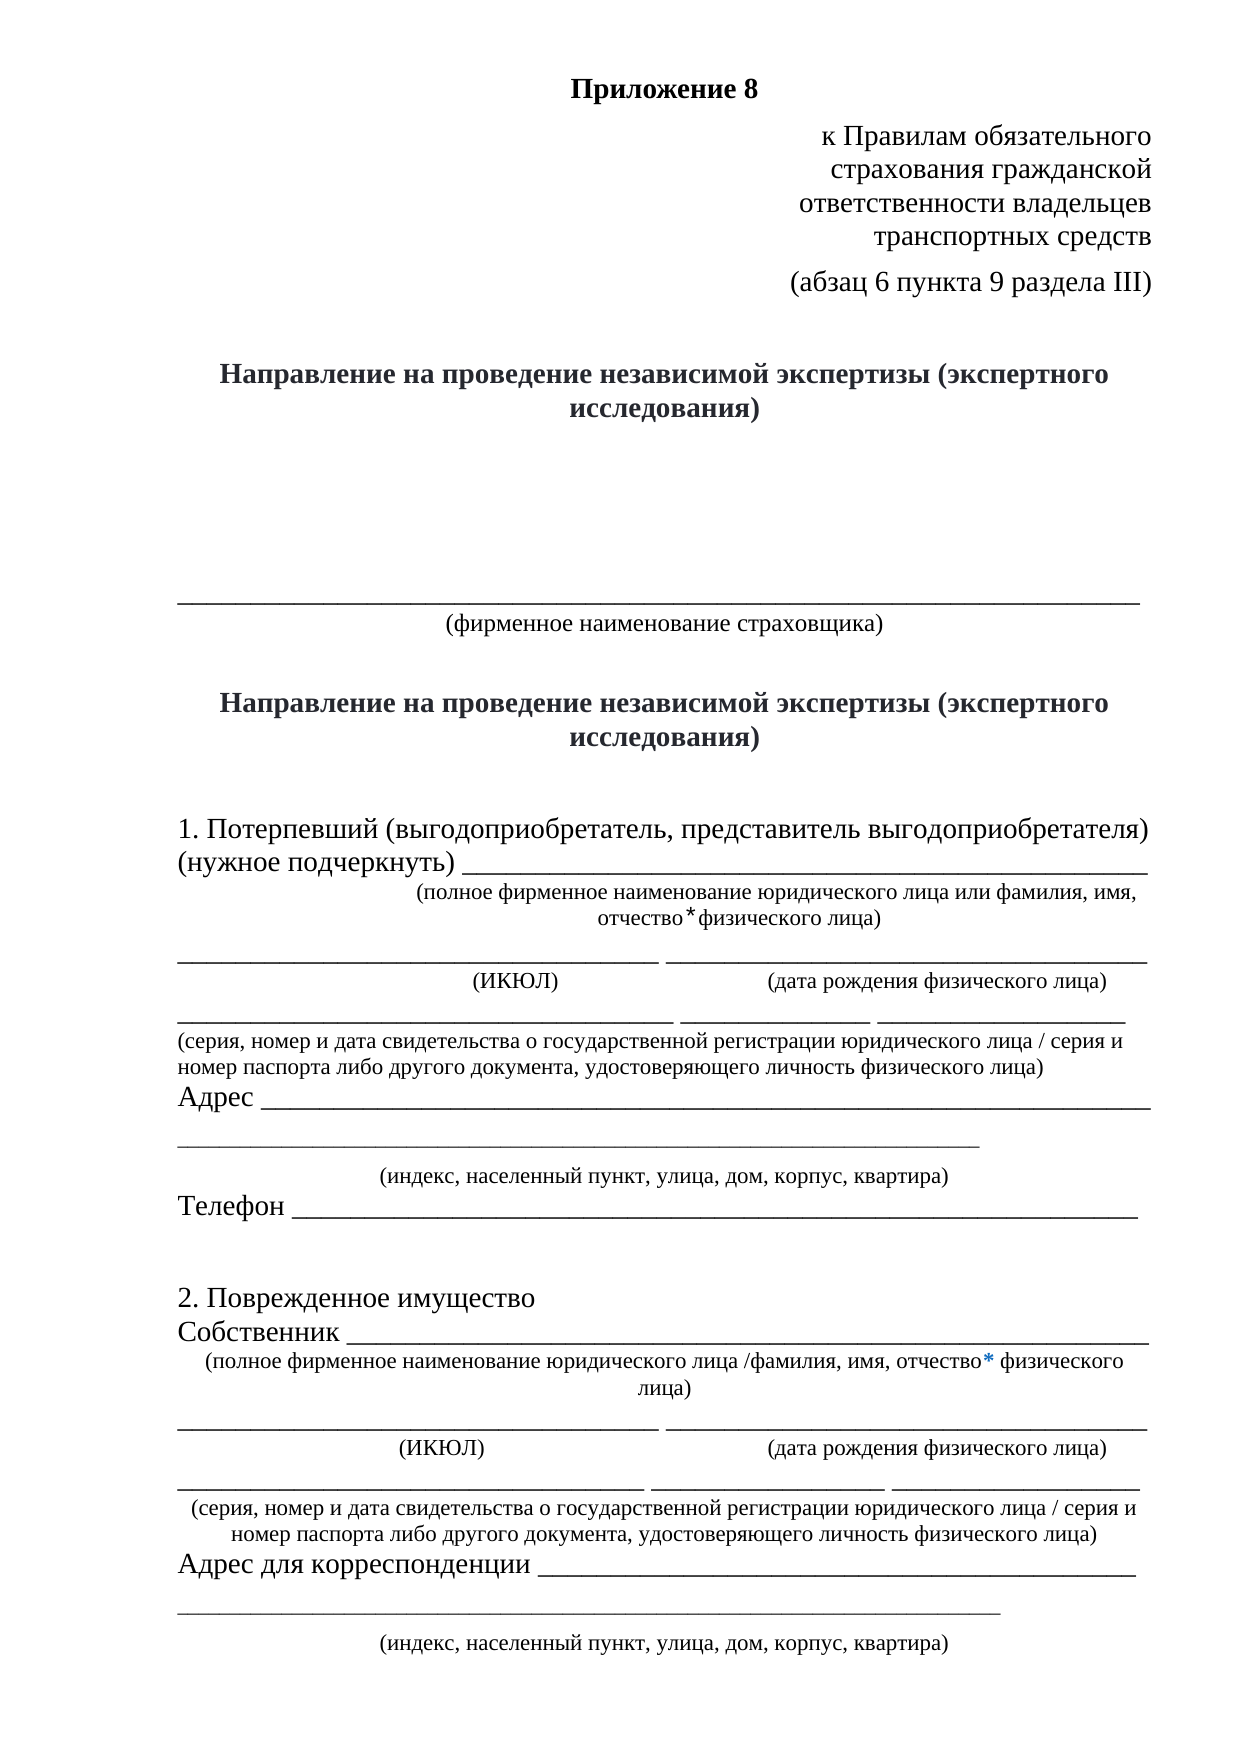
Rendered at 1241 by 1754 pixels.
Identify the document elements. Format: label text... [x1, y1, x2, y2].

text _________________________________ _________________________________ [177, 1400, 1152, 1434]
text (индекс, населенный пункт, улица, дом, корпус, квартира) [177, 1162, 1152, 1188]
text к Правилам обязательного страхования гражданской ответственности владельцев транспортных средств [723, 118, 1152, 252]
text Направление на проведение независимой экспертизы (экспертного исследования) [177, 356, 1152, 423]
text (индекс, населенный пункт, улица, дом, корпус, квартира) [177, 1629, 1152, 1655]
text (абзац 6 пункта 9 раздела III) [723, 264, 1152, 298]
text __________________________________ _____________ _________________ [177, 993, 1152, 1027]
text 1. Потерпевший (выгодоприобретатель, представитель выгодоприобретателя) (нужное подчеркнуть) _______________________________________________ [177, 811, 1152, 878]
text 2. Поврежденное имущество [177, 1281, 1152, 1314]
text Телефон __________________________________________________________ [177, 1188, 1152, 1222]
text (полное фирменное наименование юридического лица /фамилия, имя, отчество* физического лица) [177, 1348, 1152, 1400]
subtitle Приложение 8 [177, 72, 1152, 105]
text (ИКЮЛ) (дата рождения физического лица) [398, 967, 1152, 993]
text _________________________________ _________________________________ [177, 933, 1152, 967]
text Адрес для корреспонденции _________________________________________ [177, 1546, 1152, 1580]
text Собственник _______________________________________________________ [177, 1314, 1152, 1348]
text ________________________________ ________________ _________________ [177, 1460, 1152, 1494]
text Направление на проведение независимой экспертизы (экспертного исследования) [177, 685, 1152, 752]
text (ИКЮЛ) (дата рождения физического лица) [325, 1434, 1152, 1460]
text (полное фирменное наименование юридического лица или фамилия, имя, отчество*физического лица) [327, 878, 1152, 933]
text _____________________________________________________________________________ [177, 1126, 1152, 1149]
text __________________________________________________________________ [177, 574, 1152, 608]
text _______________________________________________________________________________ [177, 1592, 1152, 1617]
text (серия, номер и дата свидетельства о государственной регистрации юридического лица / серия и номер паспорта либо другого документа, удостоверяющего личность физического лица) [177, 1494, 1152, 1546]
text (серия, номер и дата свидетельства о государственной регистрации юридического лица / серия и номер паспорта либо другого документа, удостоверяющего личность физического лица) [177, 1027, 1152, 1079]
text (фирменное наименование страховщика) [177, 608, 1152, 636]
text Адрес _____________________________________________________________ [177, 1079, 1152, 1113]
